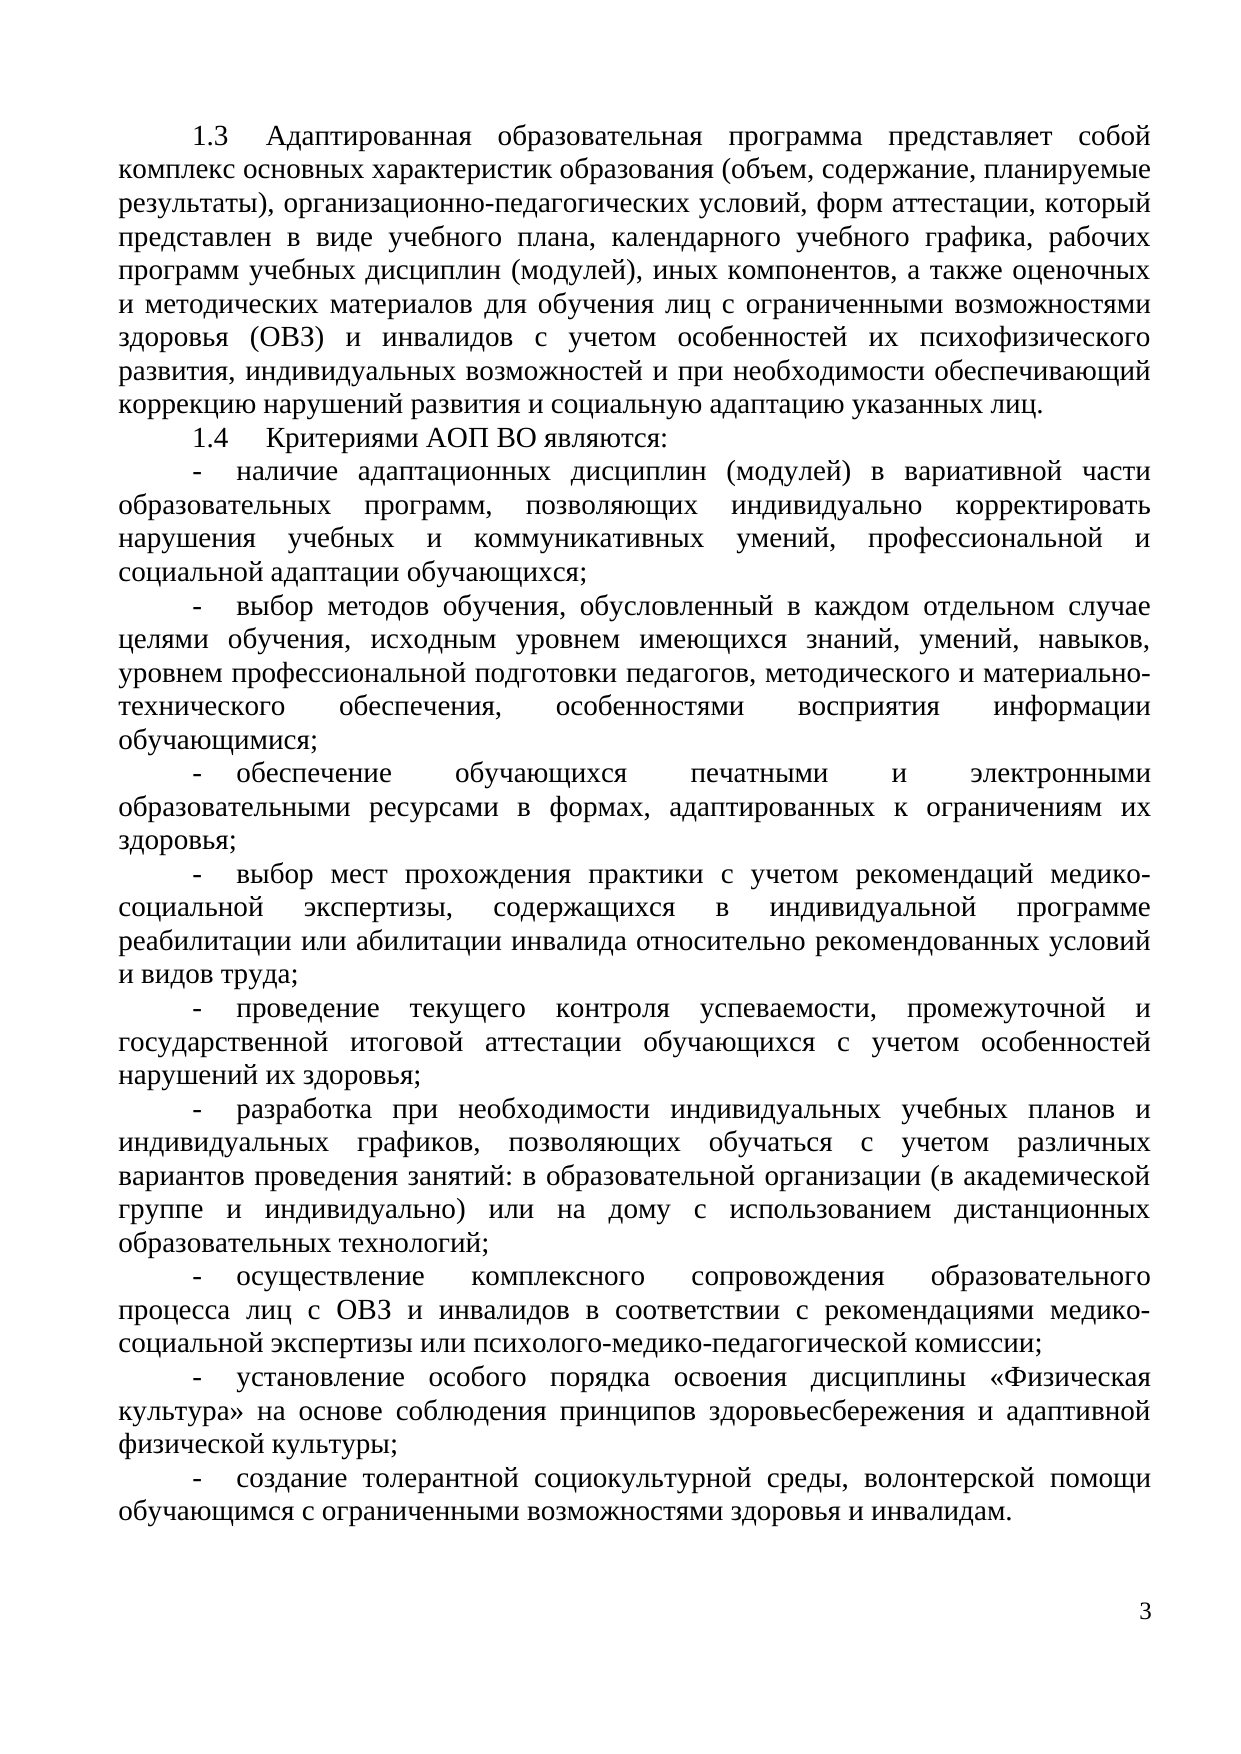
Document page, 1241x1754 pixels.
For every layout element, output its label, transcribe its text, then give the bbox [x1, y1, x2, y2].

text 1.3 Адаптированная образовательная программа представляет собой комплекс основных характеристик образования (объем, содержание, планируемые результаты), организационно-педагогических условий, форм аттестации, который представлен в виде учебного плана, календарного учебного графика, рабочих программ учебных дисциплин (модулей), иных компонентов, а также оценочных и методических материалов для обучения лиц с ограниченными возможностями здоровья (ОВЗ) и инвалидов с учетом особенностей их психофизического развития, индивидуальных возможностей и при необходимости обеспечивающий коррекцию нарушений развития и социальную адаптацию указанных лиц. [118, 118, 1152, 420]
text - осуществление комплексного сопровождения образовательного процесса лиц с ОВЗ и инвалидов в соответствии с рекомендациями медико-социальной экспертизы или психолого-медико-педагогической комиссии; [118, 1258, 1152, 1359]
text - разработка при необходимости индивидуальных учебных планов и индивидуальных графиков, позволяющих обучаться с учетом различных вариантов проведения занятий: в образовательной организации (в академической группе и индивидуально) или на дому с использованием дистанционных образовательных технологий; [118, 1091, 1152, 1258]
text - выбор мест прохождения практики с учетом рекомендаций медико-социальной экспертизы, содержащихся в индивидуальной программе реабилитации или абилитации инвалида относительно рекомендованных условий и видов труда; [118, 856, 1152, 990]
text - обеспечение обучающихся печатными и электронными образовательными ресурсами в формах, адаптированных к ограничениям их здоровья; [118, 755, 1152, 856]
text 1.4 Критериями АОП ВО являются: [118, 420, 1152, 453]
text - проведение текущего контроля успеваемости, промежуточной и государственной итоговой аттестации обучающихся с учетом особенностей нарушений их здоровья; [118, 990, 1152, 1091]
text - создание толерантной социокультурной среды, волонтерской помощи обучающимся с ограниченными возможностями здоровья и инвалидам. [118, 1460, 1152, 1527]
text - наличие адаптационных дисциплин (модулей) в вариативной части образовательных программ, позволяющих индивидуально корректировать нарушения учебных и коммуникативных умений, профессиональной и социальной адаптации обучающихся; [118, 453, 1152, 588]
text - установление особого порядка освоения дисциплины «Физическая культура» на основе соблюдения принципов здоровьесбережения и адаптивной физической культуры; [118, 1359, 1152, 1460]
text - выбор методов обучения, обусловленный в каждом отдельном случае целями обучения, исходным уровнем имеющихся знаний, умений, навыков, уровнем профессиональной подготовки педагогов, методического и материально-технического обеспечения, особенностями восприятия информации обучающимися; [118, 588, 1152, 755]
